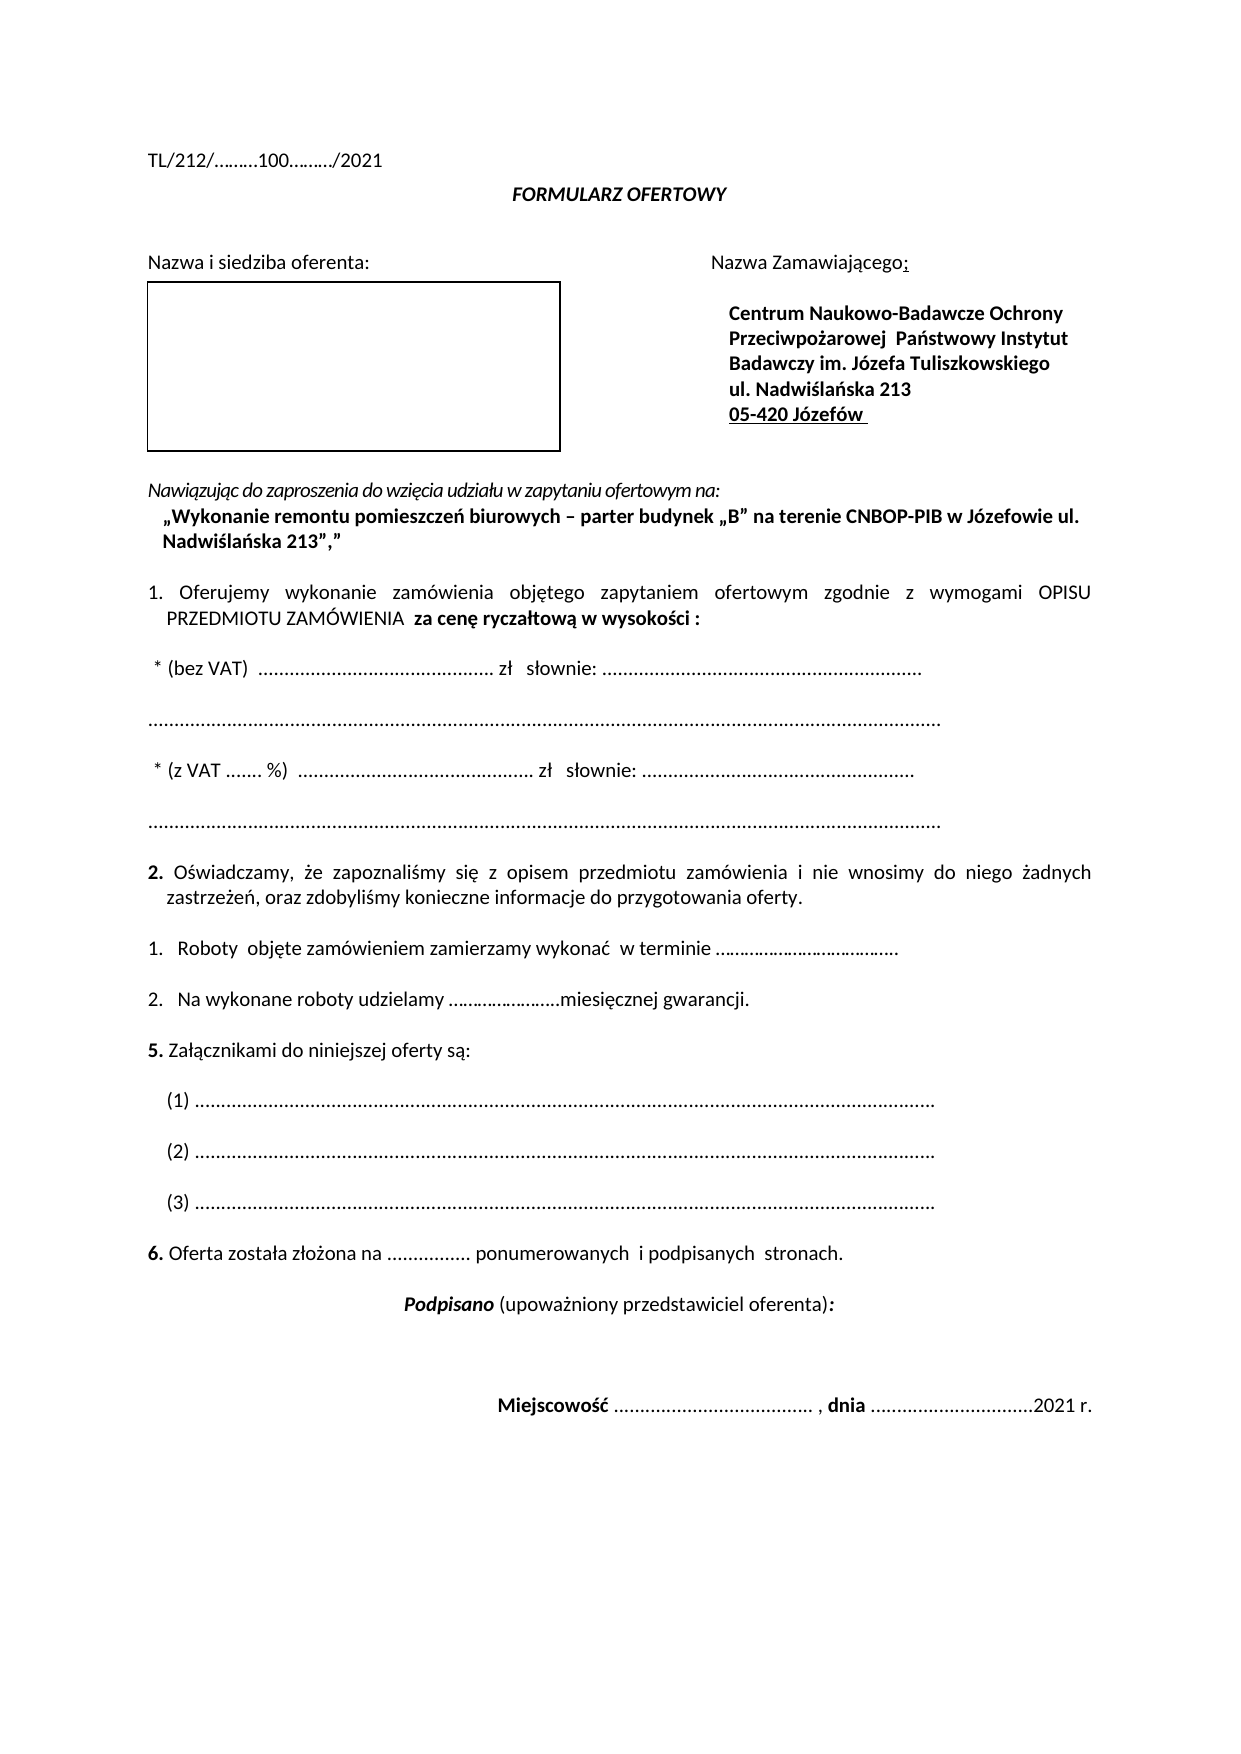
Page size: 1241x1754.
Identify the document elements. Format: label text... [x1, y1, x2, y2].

text 2. Oświadczamy, że zapoznaliśmy się z opisem przedmiotu zamówienia i nie wnosimy do niego żadnych zastrzeżeń, oraz zdobyliśmy konieczne informacje do przygotowania oferty. [148, 859, 1093, 910]
text TL/212/………100………/2021 [148, 148, 1093, 173]
text ....................................................................................................................................................... [148, 808, 1093, 833]
text Centrum Naukowo-Badawcze Ochrony Przeciwpożarowej Państwowy Instytut Badawczy im. Józefa Tuliszkowskiego [729, 300, 1093, 376]
text * (bez VAT) ............................................. zł słownie: ............................................................. [148, 656, 1093, 681]
text Nazwa i siedziba oferenta: Nazwa Zamawiającego; [148, 249, 1093, 274]
text ul. Nadwiślańska 213 [729, 376, 1093, 401]
text „Wykonanie remontu pomieszczeń biurowych – parter budynek „B” na terenie CNBOP-PIB w Józefowie ul. Nadwiślańska 213”,” [162, 503, 1093, 554]
text 1. Oferujemy wykonanie zamówienia objętego zapytaniem ofertowym zgodnie z wymogami OPISU PRZEDMIOTU ZAMÓWIENIA za cenę ryczałtową w wysokości : [148, 579, 1093, 630]
text (1) ............................................................................................................................................. [148, 1088, 1093, 1113]
list Roboty objęte zamówieniem zamierzamy wykonać w terminie ……………………………….. [148, 935, 1093, 961]
text 6. Oferta została złożona na ................ ponumerowanych i podpisanych stronach. [148, 1240, 1093, 1266]
text FORMULARZ OFERTOWY [148, 181, 1093, 207]
list Na wykonane roboty udzielamy …………………..miesięcznej gwarancji. [148, 986, 1093, 1011]
text (2) ............................................................................................................................................. [148, 1138, 1093, 1164]
text Podpisano (upoważniony przedstawiciel oferenta): [148, 1291, 1093, 1316]
text (3) ............................................................................................................................................. [148, 1189, 1093, 1215]
text Nawiązując do zaproszenia do wzięcia udziału w zapytaniu ofertowym na: [148, 478, 1093, 503]
text ....................................................................................................................................................... [148, 706, 1093, 732]
text 5. Załącznikami do niniejszej oferty są: [148, 1037, 1093, 1062]
text Miejscowość ...................................... , dnia ...............................2021 r. [148, 1393, 1093, 1418]
text * (z VAT ....... %) ............................................. zł słownie: .................................................... [148, 757, 1093, 783]
text 05-420 Józefów [729, 401, 1093, 427]
